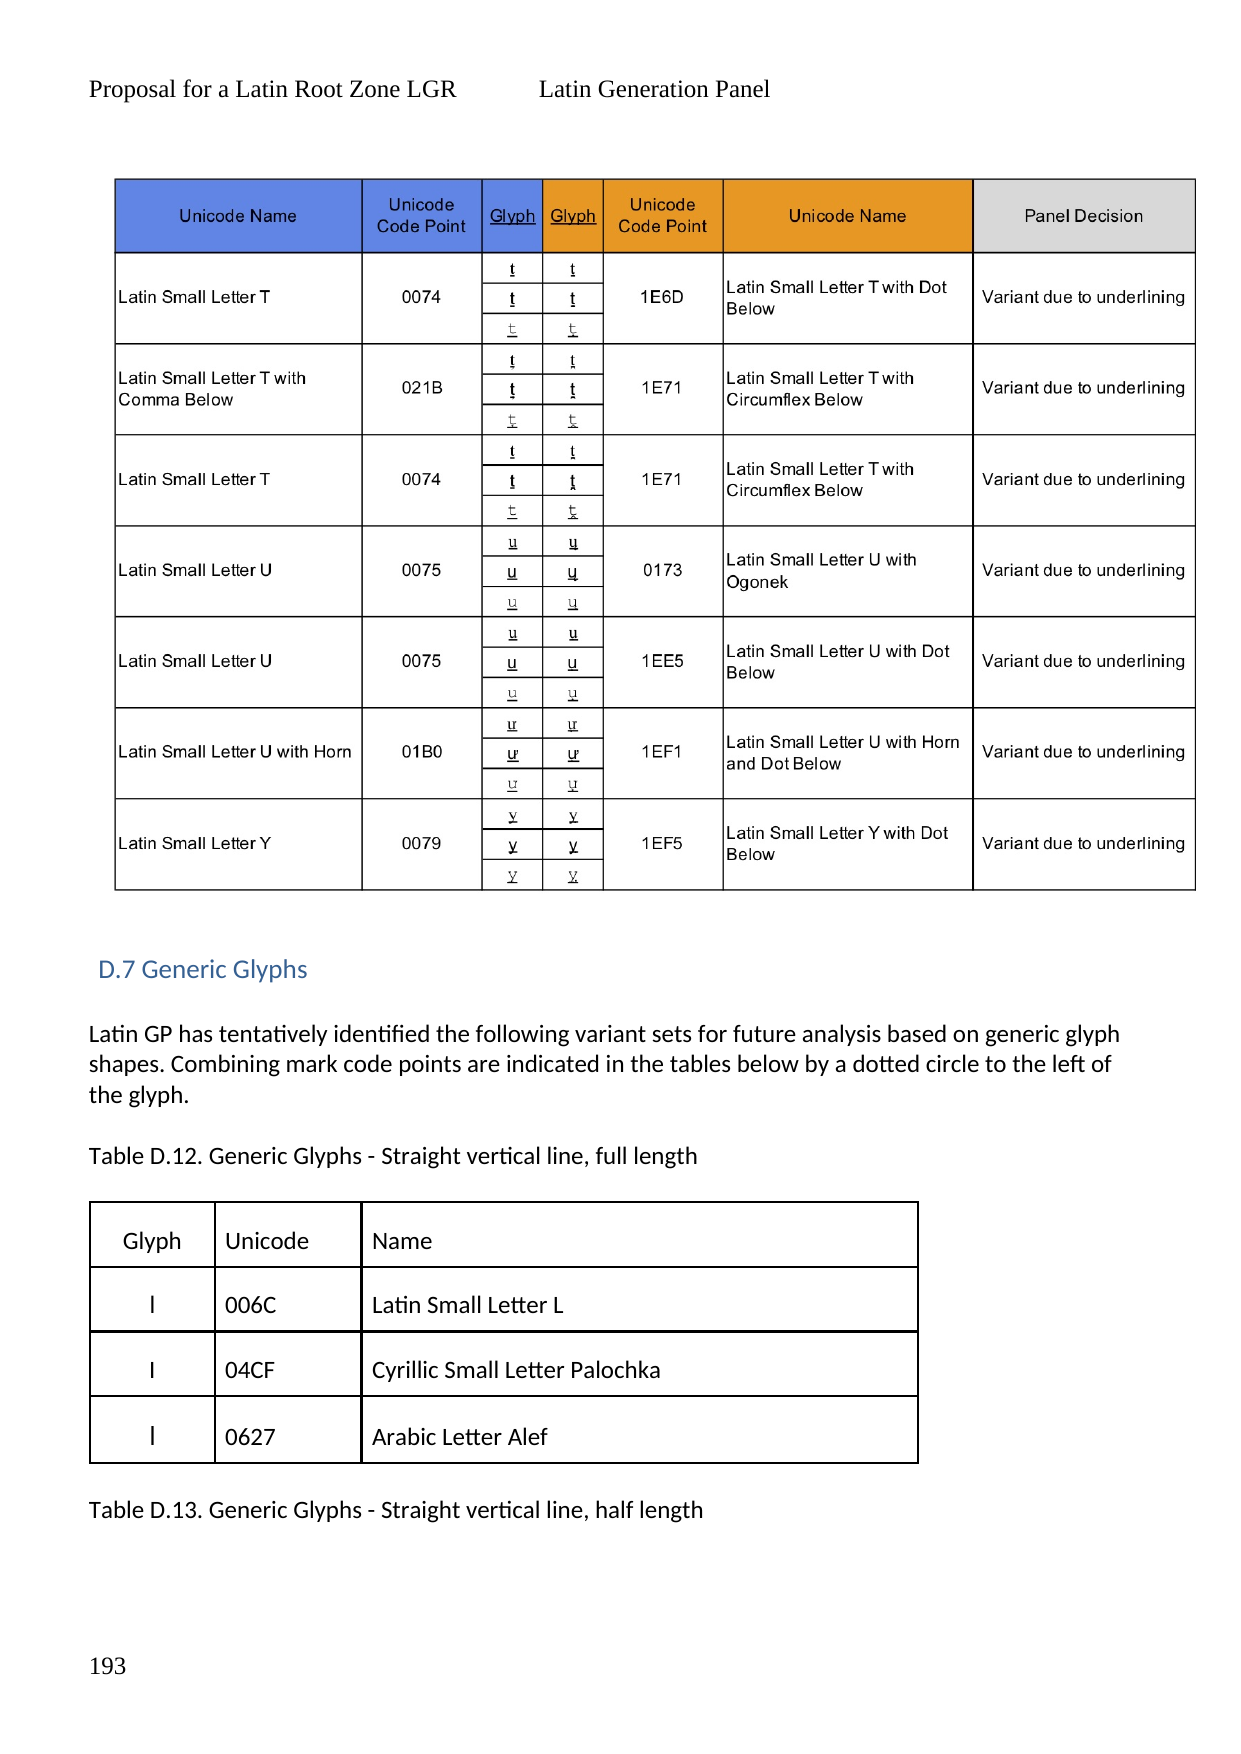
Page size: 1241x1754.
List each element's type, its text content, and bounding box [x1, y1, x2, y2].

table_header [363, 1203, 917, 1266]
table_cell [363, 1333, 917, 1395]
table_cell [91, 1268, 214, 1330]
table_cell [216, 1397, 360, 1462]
picture [88, 147, 1220, 918]
text Table D.13. Generic Glyphs - Straight vertical line, half length [89, 1494, 1152, 1525]
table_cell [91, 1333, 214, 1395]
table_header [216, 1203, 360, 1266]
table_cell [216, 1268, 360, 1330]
subtitle D.7 Generic Glyphs [98, 952, 1152, 985]
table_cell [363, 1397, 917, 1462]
text Latin GP has tentatively identified the following variant sets for future analysis based on generic glyph shapes. Combining mark code points are indicated in the tables below by a dotted circle to the left of the glyph. [89, 1018, 1152, 1109]
text Table D.12. Generic Glyphs - Straight vertical line, full length [89, 1140, 1152, 1171]
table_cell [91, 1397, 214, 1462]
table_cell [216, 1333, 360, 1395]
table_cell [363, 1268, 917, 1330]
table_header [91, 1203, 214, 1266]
